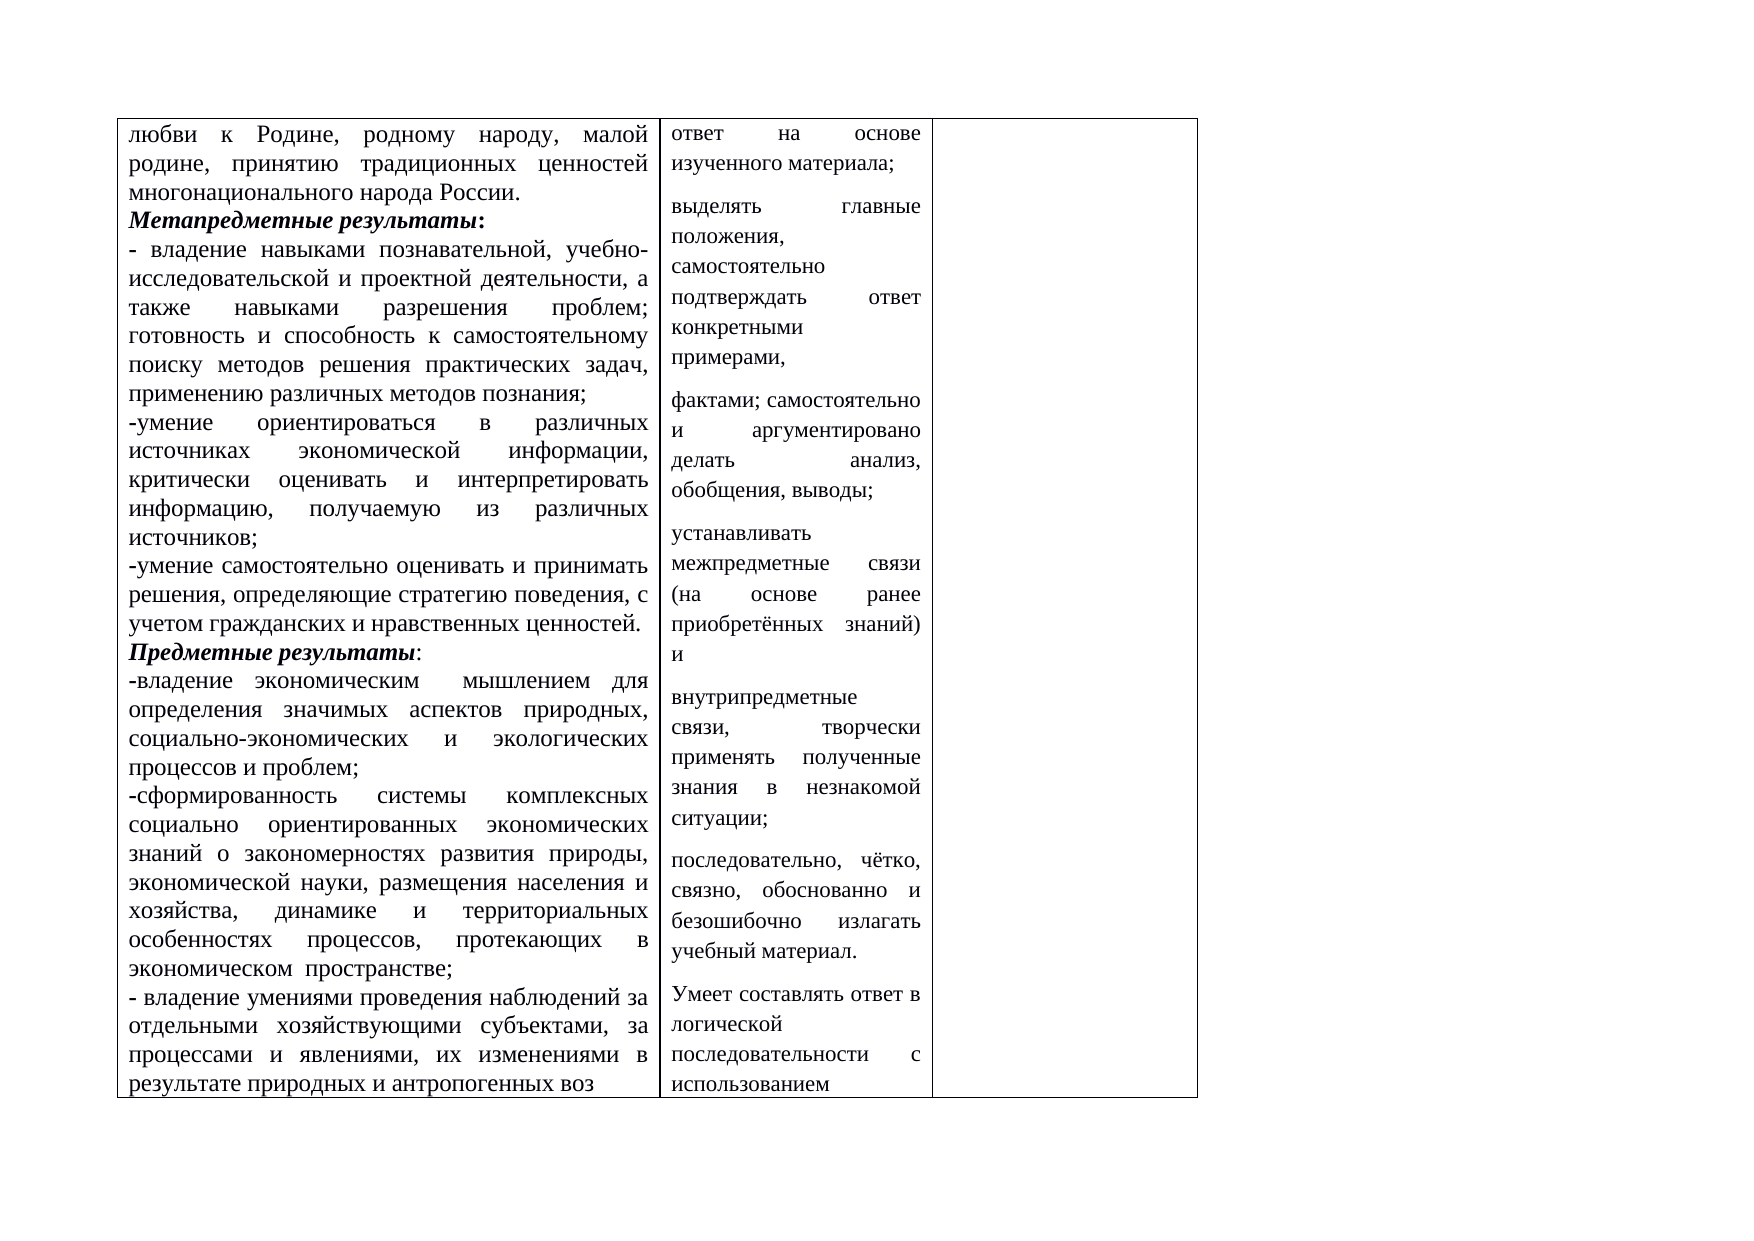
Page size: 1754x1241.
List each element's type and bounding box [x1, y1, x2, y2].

table_cell [933, 119, 1197, 1097]
table_cell [661, 119, 932, 1097]
table_cell [118, 119, 659, 1097]
